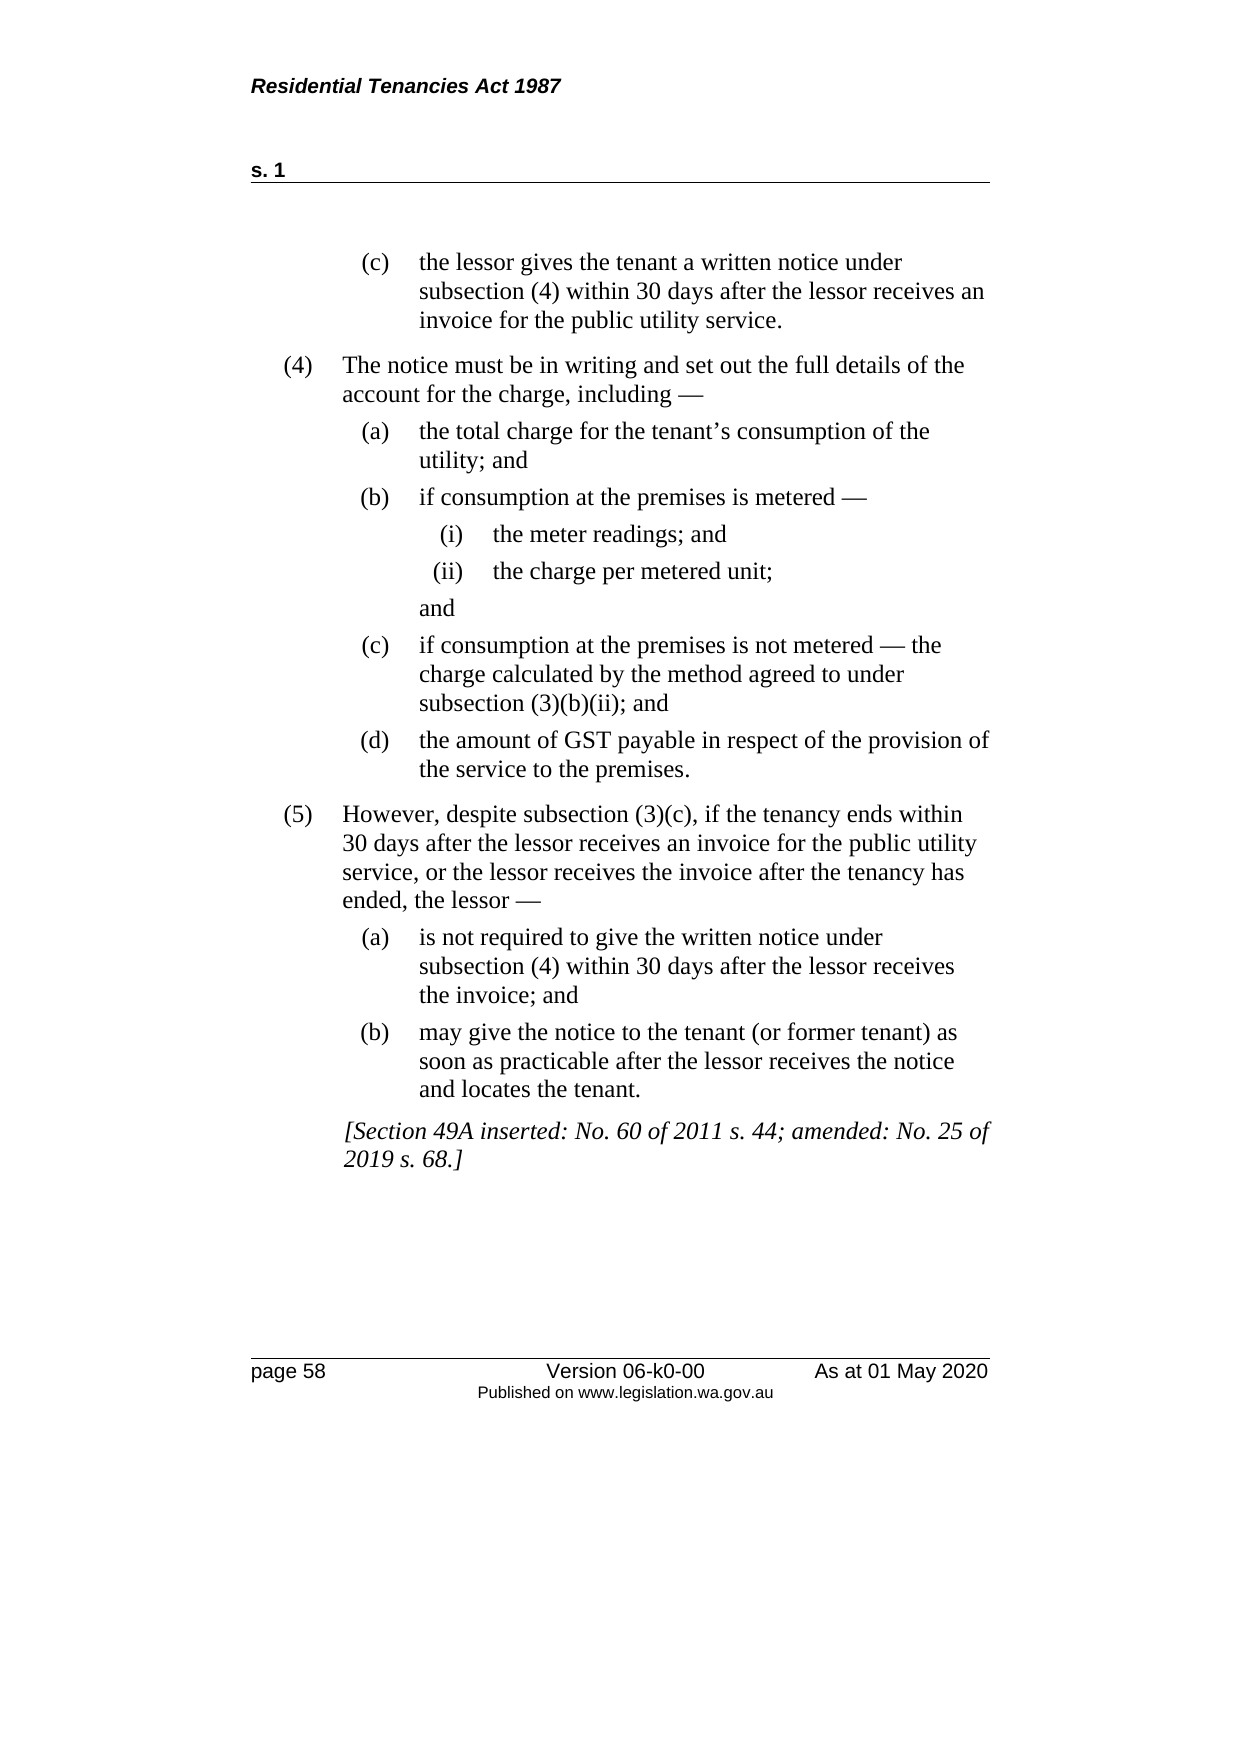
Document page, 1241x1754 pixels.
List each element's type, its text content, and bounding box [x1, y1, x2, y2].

text (a) is not required to give the written notice under subsection (4) within 30 days after the lessor receives the invoice; and [251, 922, 990, 1009]
text (c) the lessor gives the tenant a written notice under subsection (4) within 30 days after the lessor receives an invoice for the public utility service. [251, 247, 990, 334]
text (b) may give the notice to the tenant (or former tenant) as soon as practicable after the lessor receives the notice and locates the tenant. [251, 1017, 990, 1103]
text (c) if consumption at the premises is not metered — the charge calculated by the method agreed to under subsection (3)(b)(ii); and [251, 630, 990, 717]
text (i) the meter readings; and [251, 519, 990, 548]
text and [251, 593, 990, 622]
text (4) The notice must be in writing and set out the full details of the account for the charge, including — [251, 350, 990, 408]
text (d) the amount of GST payable in respect of the provision of the service to the premises. [251, 725, 990, 782]
text (a) the total charge for the tenant’s consumption of the utility; and [251, 416, 990, 474]
text (ii) the charge per metered unit; [251, 556, 990, 585]
text (b) if consumption at the premises is metered — [251, 482, 990, 511]
text [Section 49A inserted: No. 60 of 2011 s. 44; amended: No. 25 of 2019 s. 68.] [251, 1116, 990, 1173]
text (5) However, despite subsection (3)(c), if the tenancy ends within 30 days after the lessor receives an invoice for the public utility service, or the lessor receives the invoice after the tenancy has ended, the lessor — [251, 799, 990, 914]
